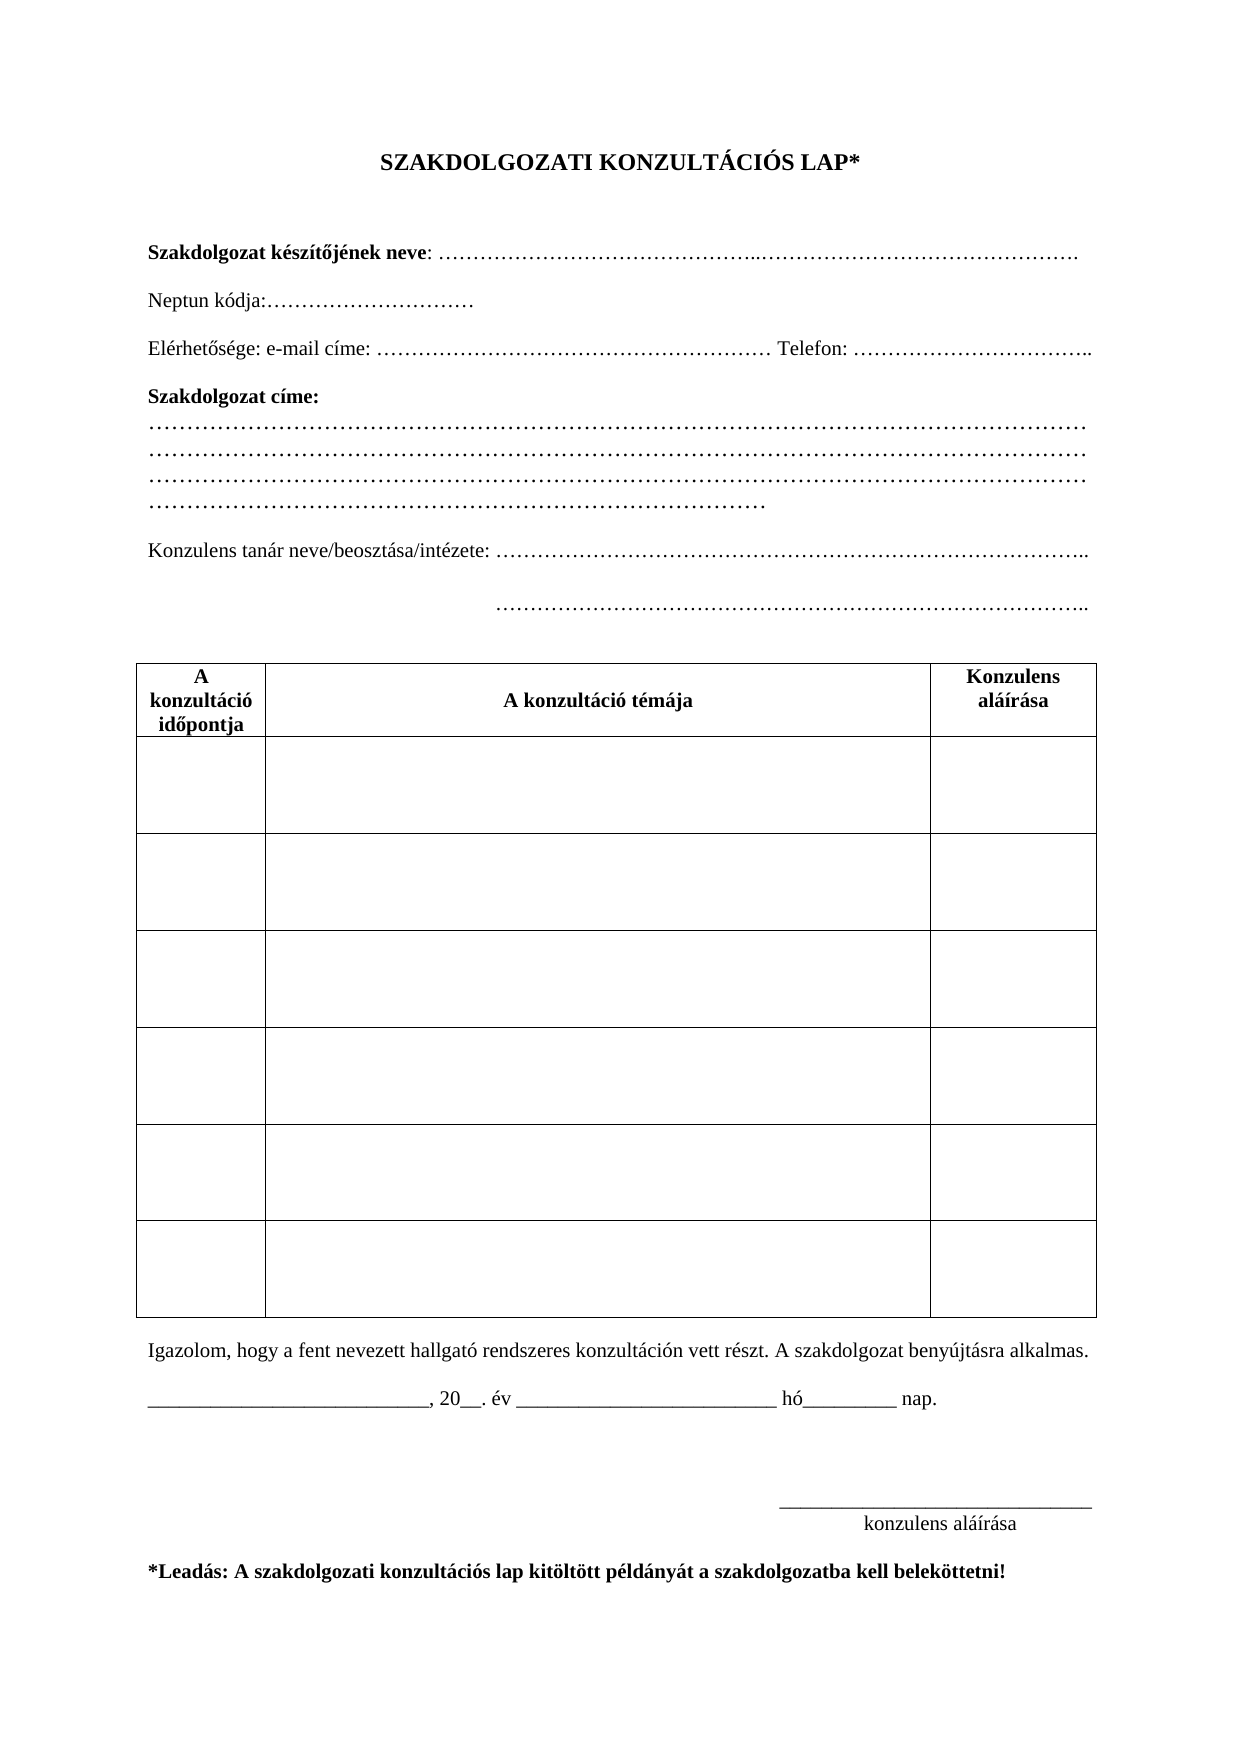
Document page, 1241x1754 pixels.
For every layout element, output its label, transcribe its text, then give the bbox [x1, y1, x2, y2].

table_cell [931, 737, 1096, 833]
text ______________________________ [148, 1458, 1093, 1511]
table_header A konzultáció témája [266, 664, 930, 736]
text *Leadás: A szakdolgozati konzultációs lap kitöltött példányát a szakdolgozatba kell beleköttetni! [148, 1559, 1093, 1583]
text Neptun kódja:………………………… [148, 288, 1093, 312]
table_cell [266, 1125, 930, 1220]
table_cell [266, 834, 930, 930]
text Szakdolgozat címe: ……………………………………………………………………………………………………………………………………………………………………………………………………………………………………………………………………………………………………………………………………………………………………………………………………………… [148, 384, 1093, 514]
text Elérhetősége: e-mail címe: ………………………………………………… Telefon: …………………………….. [148, 336, 1093, 360]
table_cell [266, 1221, 930, 1317]
table_header A konzultáció időpontja [137, 664, 265, 736]
table_cell [931, 1221, 1096, 1317]
table_cell [266, 1028, 930, 1123]
table_cell [266, 931, 930, 1027]
table_cell [137, 834, 265, 930]
text SZAKDOLGOZATI KONZULTÁCIÓS LAP* [148, 148, 1093, 175]
text Konzulens tanár neve/beosztása/intézete: ………………………………………………………………………….. [148, 538, 1093, 562]
table_cell [931, 1028, 1096, 1123]
table_cell [137, 1221, 265, 1317]
table_cell [137, 931, 265, 1027]
text Szakdolgozat készítőjének neve: ………………………………………..………………………………………. [148, 240, 1093, 264]
text Igazolom, hogy a fent nevezett hallgató rendszeres konzultáción vett részt. A szakdolgozat benyújtásra alkalmas. [148, 1337, 1093, 1362]
table_cell [137, 1028, 265, 1123]
table_cell [931, 931, 1096, 1027]
table_cell [931, 834, 1096, 930]
text ………………………………………………………………………….. [443, 591, 1093, 615]
table_cell [931, 1125, 1096, 1220]
table_header Konzulens aláírása [931, 664, 1096, 736]
table_cell [266, 737, 930, 833]
table_cell [137, 1125, 265, 1220]
text ___________________________, 20__. év _________________________ hó_________ nap. [148, 1386, 1093, 1410]
table_cell [137, 737, 265, 833]
text konzulens aláírása [148, 1511, 1093, 1535]
